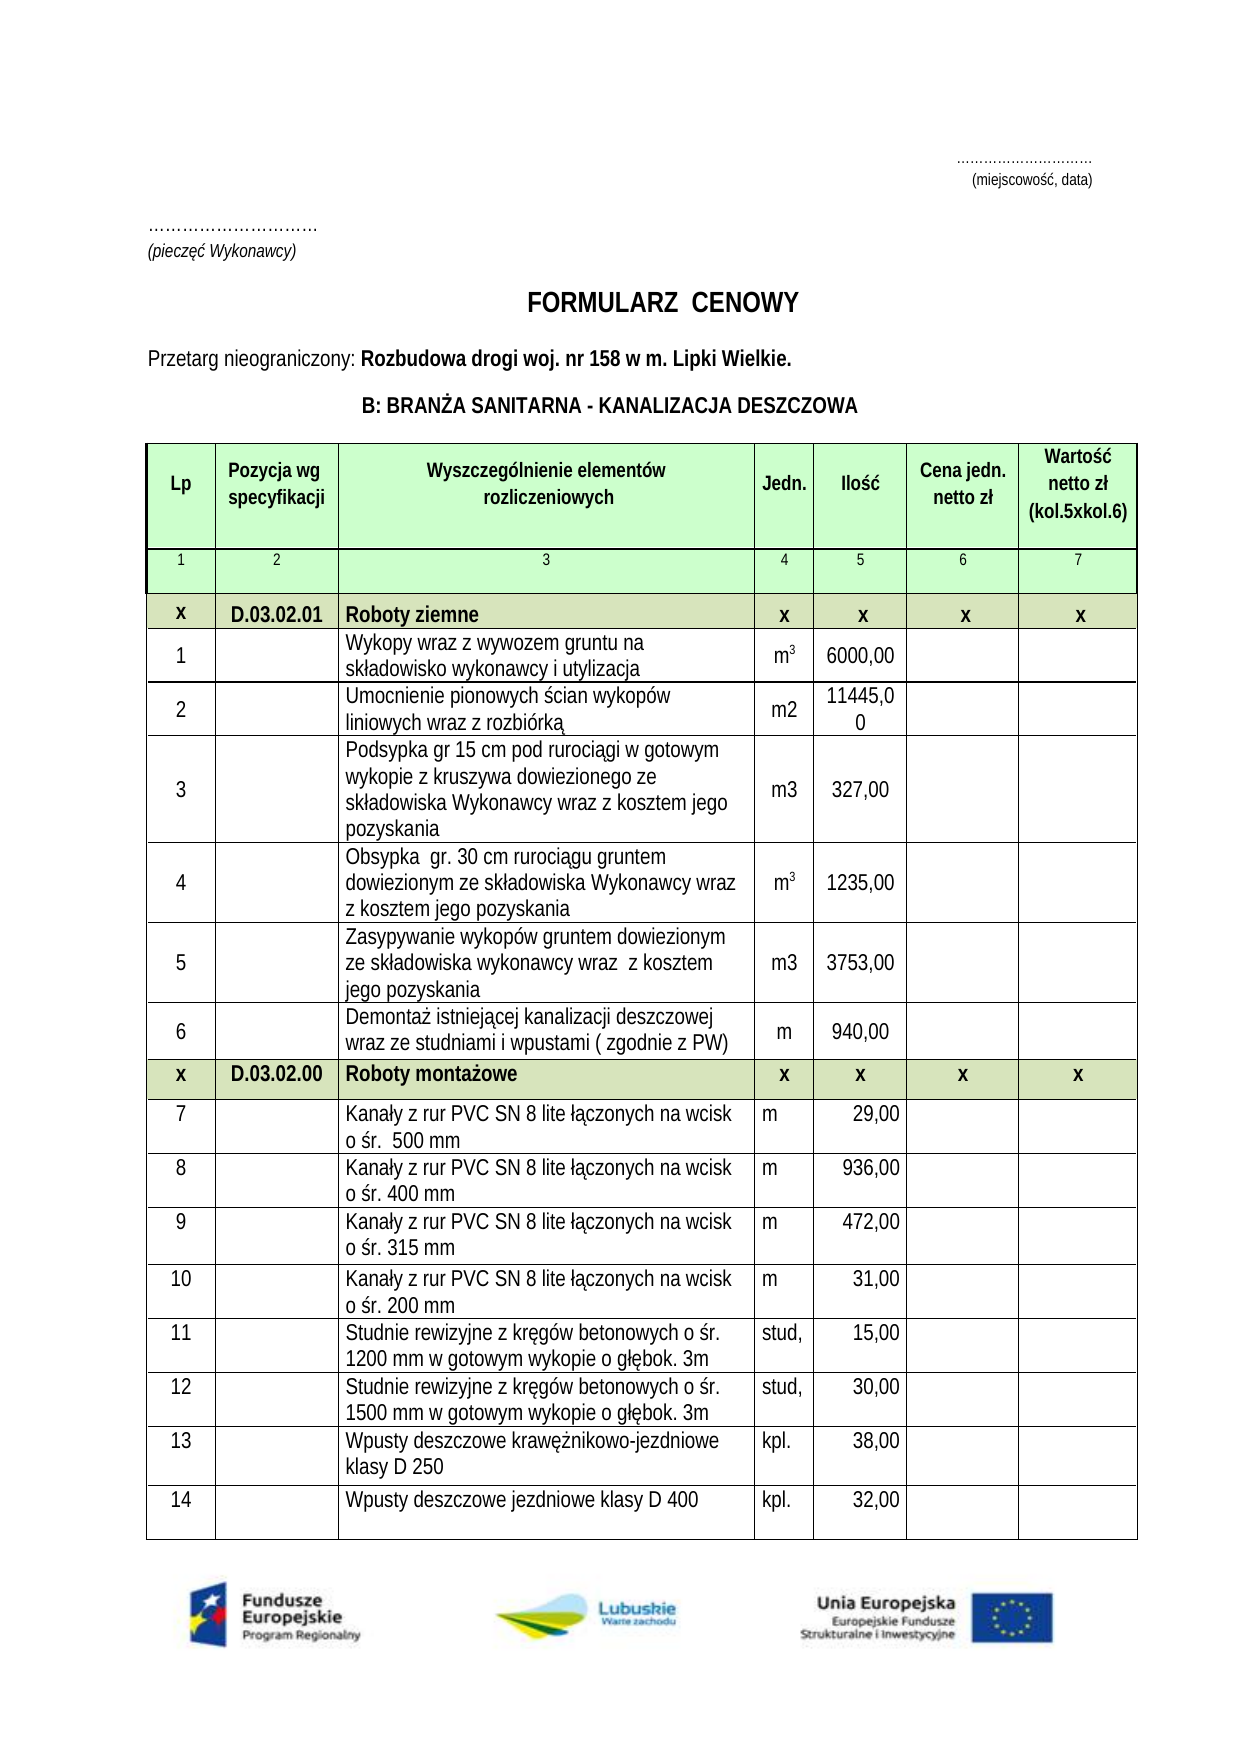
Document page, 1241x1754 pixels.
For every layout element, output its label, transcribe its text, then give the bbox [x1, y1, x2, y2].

table_cell 1 [148, 550, 215, 593]
table_cell [1019, 1318, 1137, 1372]
table_cell Wpusty deszczowe krawężnikowo-jezdniowe klasy D 250 [339, 1427, 754, 1485]
table_cell [216, 1208, 338, 1264]
table_cell 4 [755, 550, 813, 593]
table_cell 10 [147, 1264, 215, 1318]
table_cell 13 [147, 1426, 215, 1485]
text FORMULARZ CENOWY [148, 285, 1093, 319]
table_cell kpl. [755, 1486, 813, 1539]
table_cell m3 [755, 736, 813, 842]
table_cell [216, 683, 338, 735]
table_cell stud, [755, 1319, 813, 1372]
table_header Wartość netto zł (kol.5xkol.6) [1019, 444, 1136, 547]
table_cell x [907, 594, 1018, 628]
table_cell m2 [755, 683, 813, 735]
table_cell m [755, 1208, 813, 1264]
table_cell m [755, 1100, 813, 1153]
table_cell 936,00 [814, 1154, 906, 1207]
table_cell 6000,00 [814, 629, 906, 681]
table_cell m [755, 1265, 813, 1318]
table_cell [1019, 922, 1137, 1002]
table_cell 3 [147, 735, 215, 842]
table_cell 1 [147, 628, 215, 681]
table_cell m [755, 1154, 813, 1207]
table_cell 327,00 [814, 736, 906, 842]
table_cell [907, 1265, 1018, 1318]
table_cell [216, 1427, 338, 1485]
table_cell 11445,00 [814, 683, 906, 735]
table_cell Kanały z rur PVC SN 8 lite łączonych na wcisk o śr. 500 mm [339, 1100, 754, 1153]
table_cell 30,00 [814, 1373, 906, 1426]
table_cell [907, 1373, 1018, 1426]
table_cell [1019, 1099, 1137, 1153]
table_cell Studnie rewizyjne z kręgów betonowych o śr. 1500 mm w gotowym wykopie o głębok. 3m [339, 1373, 754, 1426]
table_cell [907, 1208, 1018, 1264]
table_cell 6 [147, 1002, 215, 1059]
table_cell [216, 736, 338, 842]
table_cell Studnie rewizyjne z kręgów betonowych o śr. 1200 mm w gotowym wykopie o głębok. 3m [339, 1319, 754, 1372]
table_cell [1019, 1264, 1137, 1318]
table_cell m [755, 1003, 813, 1059]
table_cell Wykopy wraz z wywozem gruntu na składowisko wykonawcy i utylizacja [339, 629, 754, 681]
table_cell 2 [216, 550, 338, 593]
table_cell 15,00 [814, 1319, 906, 1372]
table_cell [216, 843, 338, 922]
table_cell kpl. [755, 1427, 813, 1485]
table_cell [1019, 1207, 1137, 1264]
table_cell [1019, 1485, 1137, 1539]
table_cell [216, 629, 338, 681]
table_cell [1019, 842, 1137, 922]
table_cell [907, 1319, 1018, 1372]
text B: BRANŻA SANITARNA - KANALIZACJA DESZCZOWA [148, 392, 1093, 418]
table_cell [907, 736, 1018, 842]
table_cell [216, 923, 338, 1002]
table_cell [907, 629, 1018, 681]
table_cell [1019, 735, 1137, 842]
table_cell Kanały z rur PVC SN 8 lite łączonych na wcisk o śr. 315 mm [339, 1208, 754, 1264]
table_cell 472,00 [814, 1208, 906, 1264]
table_header Lp [148, 444, 215, 547]
table_cell 8 [147, 1153, 215, 1207]
table_cell 940,00 [814, 1003, 906, 1059]
table_cell [907, 843, 1018, 922]
table_cell x [814, 594, 906, 628]
table_cell 14 [147, 1485, 215, 1539]
table_cell x [755, 594, 813, 628]
table_cell [1019, 1153, 1137, 1207]
table_cell Umocnienie pionowych ścian wykopów liniowych wraz z rozbiórką [339, 683, 754, 735]
picture [147, 1551, 1093, 1681]
table_cell Podsypka gr 15 cm pod rurociągi w gotowym wykopie z kruszywa dowiezionego ze składowiska Wykonawcy wraz z kosztem jego pozyskania [339, 736, 754, 842]
table_cell [907, 1100, 1018, 1153]
table_header Ilość [814, 444, 906, 547]
table_header Pozycja wg specyfikacji [216, 444, 338, 547]
text Przetarg nieograniczony: Rozbudowa drogi woj. nr 158 w m. Lipki Wielkie. [148, 344, 1093, 371]
table_cell x [907, 1060, 1018, 1099]
table_cell x [147, 1059, 215, 1099]
table_cell 12 [147, 1372, 215, 1426]
table_cell 1235,00 [814, 843, 906, 922]
table_cell Wpusty deszczowe jezdniowe klasy D 400 [339, 1486, 754, 1539]
table_cell [1019, 1002, 1137, 1059]
table_cell x [755, 1060, 813, 1099]
table_cell m3 [755, 629, 813, 681]
table_cell [907, 1154, 1018, 1207]
table_cell [1019, 1426, 1137, 1485]
table_cell Obsypka gr. 30 cm rurociągu gruntem dowiezionym ze składowiska Wykonawcy wraz z kosztem jego pozyskania [339, 843, 754, 922]
text ………………………… (miejscowość, data) [148, 148, 1093, 189]
table_cell 6 [907, 550, 1018, 593]
table_cell 3 [339, 550, 754, 593]
table_cell 38,00 [814, 1427, 906, 1485]
table_cell D.03.02.00 [216, 1060, 338, 1099]
table_cell [1019, 681, 1137, 735]
table_header Jedn. [755, 444, 813, 547]
table_cell 29,00 [814, 1100, 906, 1153]
table_cell [907, 1427, 1018, 1485]
table_cell [216, 1486, 338, 1539]
table_cell stud, [755, 1373, 813, 1426]
table_cell x [814, 1060, 906, 1099]
table_cell Kanały z rur PVC SN 8 lite łączonych na wcisk o śr. 400 mm [339, 1154, 754, 1207]
table_cell [1019, 628, 1137, 681]
table_cell Zasypywanie wykopów gruntem dowiezionym ze składowiska wykonawcy wraz z kosztem jego pozyskania [339, 923, 754, 1002]
table_cell [907, 1486, 1018, 1539]
table_cell 5 [814, 550, 906, 593]
table_cell Kanały z rur PVC SN 8 lite łączonych na wcisk o śr. 200 mm [339, 1265, 754, 1318]
table_cell [216, 1154, 338, 1207]
table_cell [216, 1373, 338, 1426]
table_cell D.03.02.01 [216, 594, 338, 628]
table_cell [216, 1100, 338, 1153]
table_cell Roboty ziemne [339, 594, 754, 628]
table_cell m3 [755, 843, 813, 922]
table_cell 7 [1019, 550, 1136, 593]
table_cell [216, 1265, 338, 1318]
table_cell [907, 683, 1018, 735]
table_cell [1019, 1372, 1137, 1426]
table_cell 2 [147, 681, 215, 735]
table_cell x [147, 594, 215, 628]
table_cell 31,00 [814, 1265, 906, 1318]
table_cell 3753,00 [814, 923, 906, 1002]
table_cell 9 [147, 1207, 215, 1264]
table_cell [216, 1003, 338, 1059]
table_header Wyszczególnienie elementów rozliczeniowych [339, 444, 754, 547]
table_header Cena jedn. netto zł [907, 444, 1018, 547]
table_cell Roboty montażowe [339, 1060, 754, 1099]
text ………………………… (pieczęć Wykonawcy) [148, 212, 1093, 261]
table_cell m3 [755, 923, 813, 1002]
table_cell Demontaż istniejącej kanalizacji deszczowej wraz ze studniami i wpustami ( zgodnie z PW) [339, 1003, 754, 1059]
table_cell 32,00 [814, 1486, 906, 1539]
table_cell [907, 1003, 1018, 1059]
table_cell x [1019, 594, 1137, 628]
table_cell [216, 1319, 338, 1372]
table_cell [907, 923, 1018, 1002]
table_cell x [1019, 1059, 1137, 1099]
table_cell 5 [147, 922, 215, 1002]
table_cell 7 [147, 1099, 215, 1153]
table_cell 11 [147, 1318, 215, 1372]
table_cell 4 [147, 842, 215, 922]
